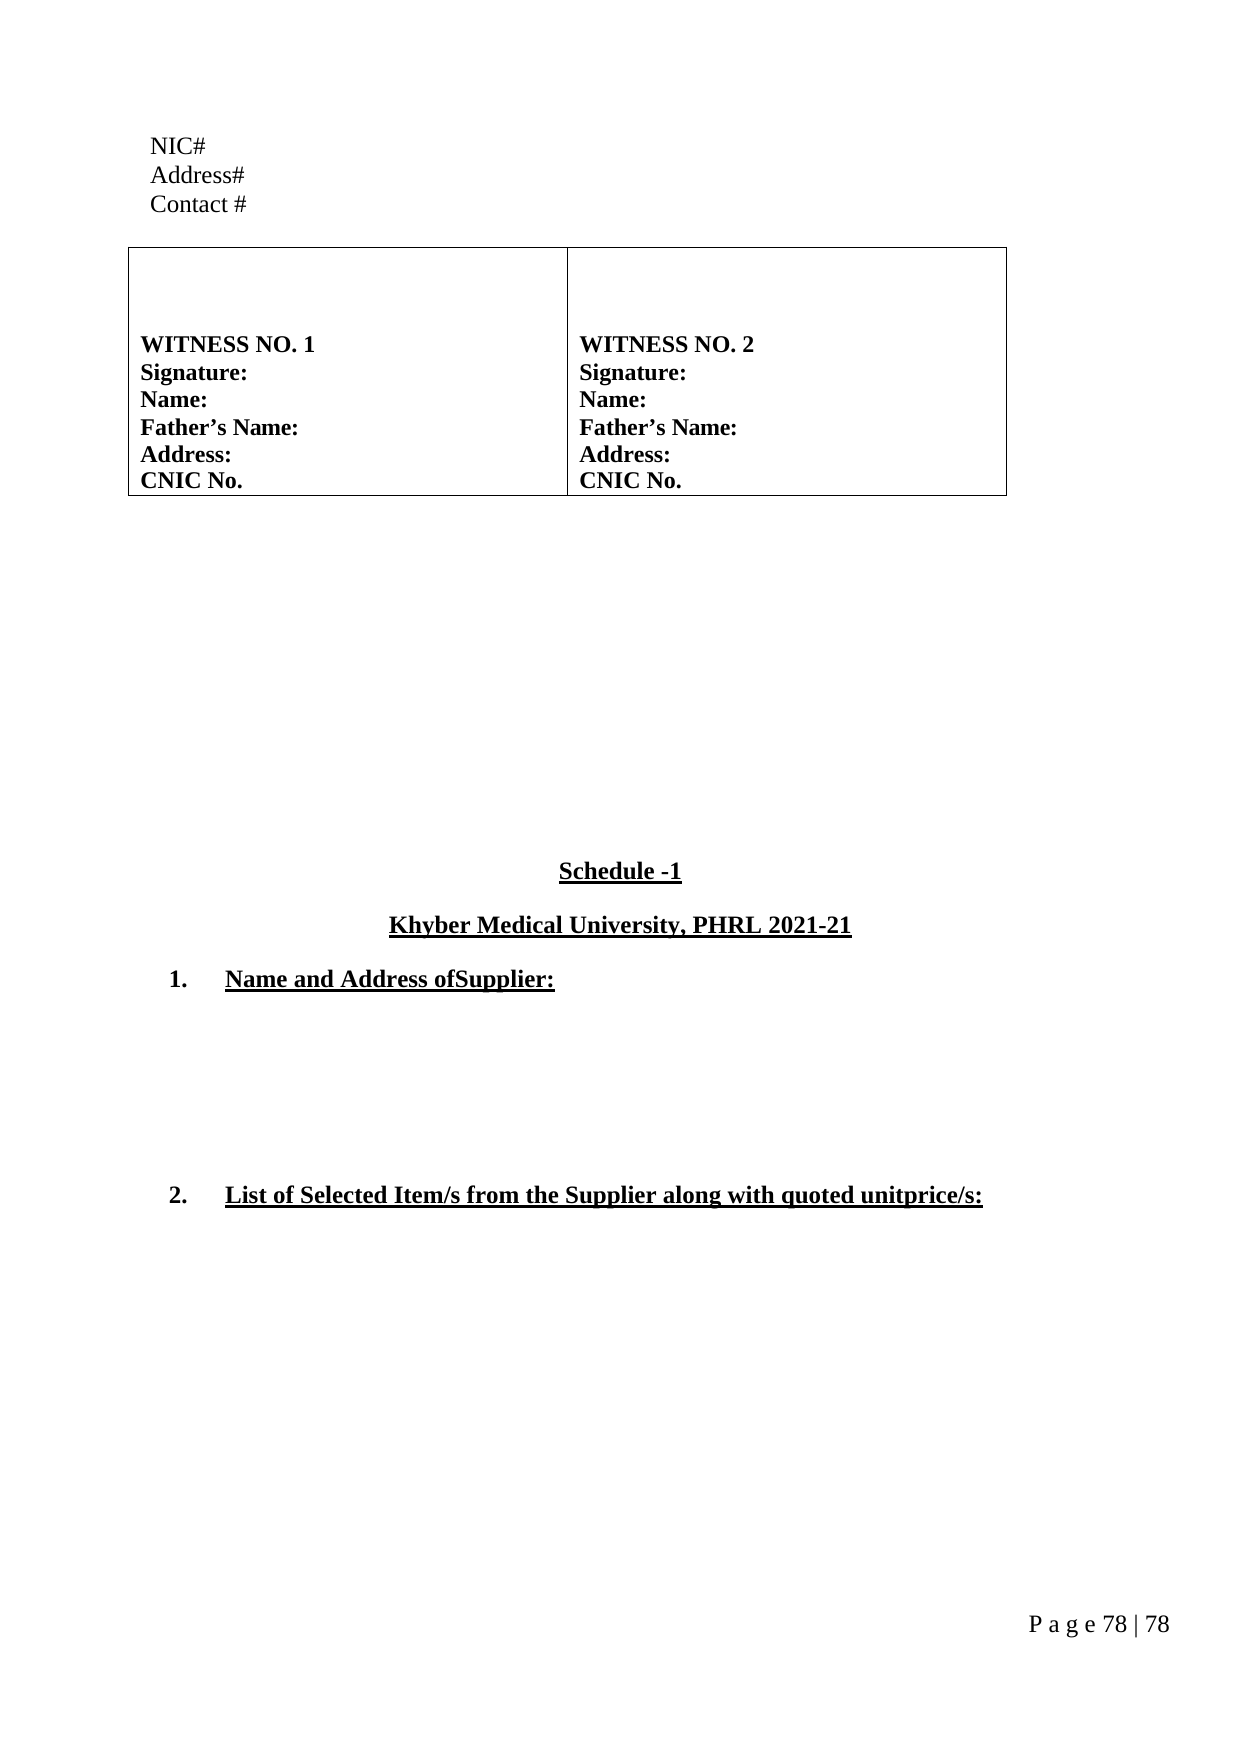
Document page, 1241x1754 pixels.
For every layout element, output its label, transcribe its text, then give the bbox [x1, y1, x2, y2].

subtitle Schedule -1 [229, 856, 1011, 885]
list List of Selected Item/s from the Supplier along with quoted unitprice/s: [169, 1180, 1196, 1209]
text Address# Contact # [150, 160, 248, 218]
text NIC# [150, 131, 1196, 160]
table_header WITNESS NO. 1 Signature: Name: Father’s Name: Address: CNIC No. [129, 248, 567, 494]
list Name and Address ofSupplier: [169, 964, 1196, 993]
text Khyber Medical University, PHRL 2021-21 [229, 910, 1011, 939]
table_header WITNESS NO. 2 Signature: Name: Father’s Name: Address: CNIC No. [568, 248, 1006, 494]
